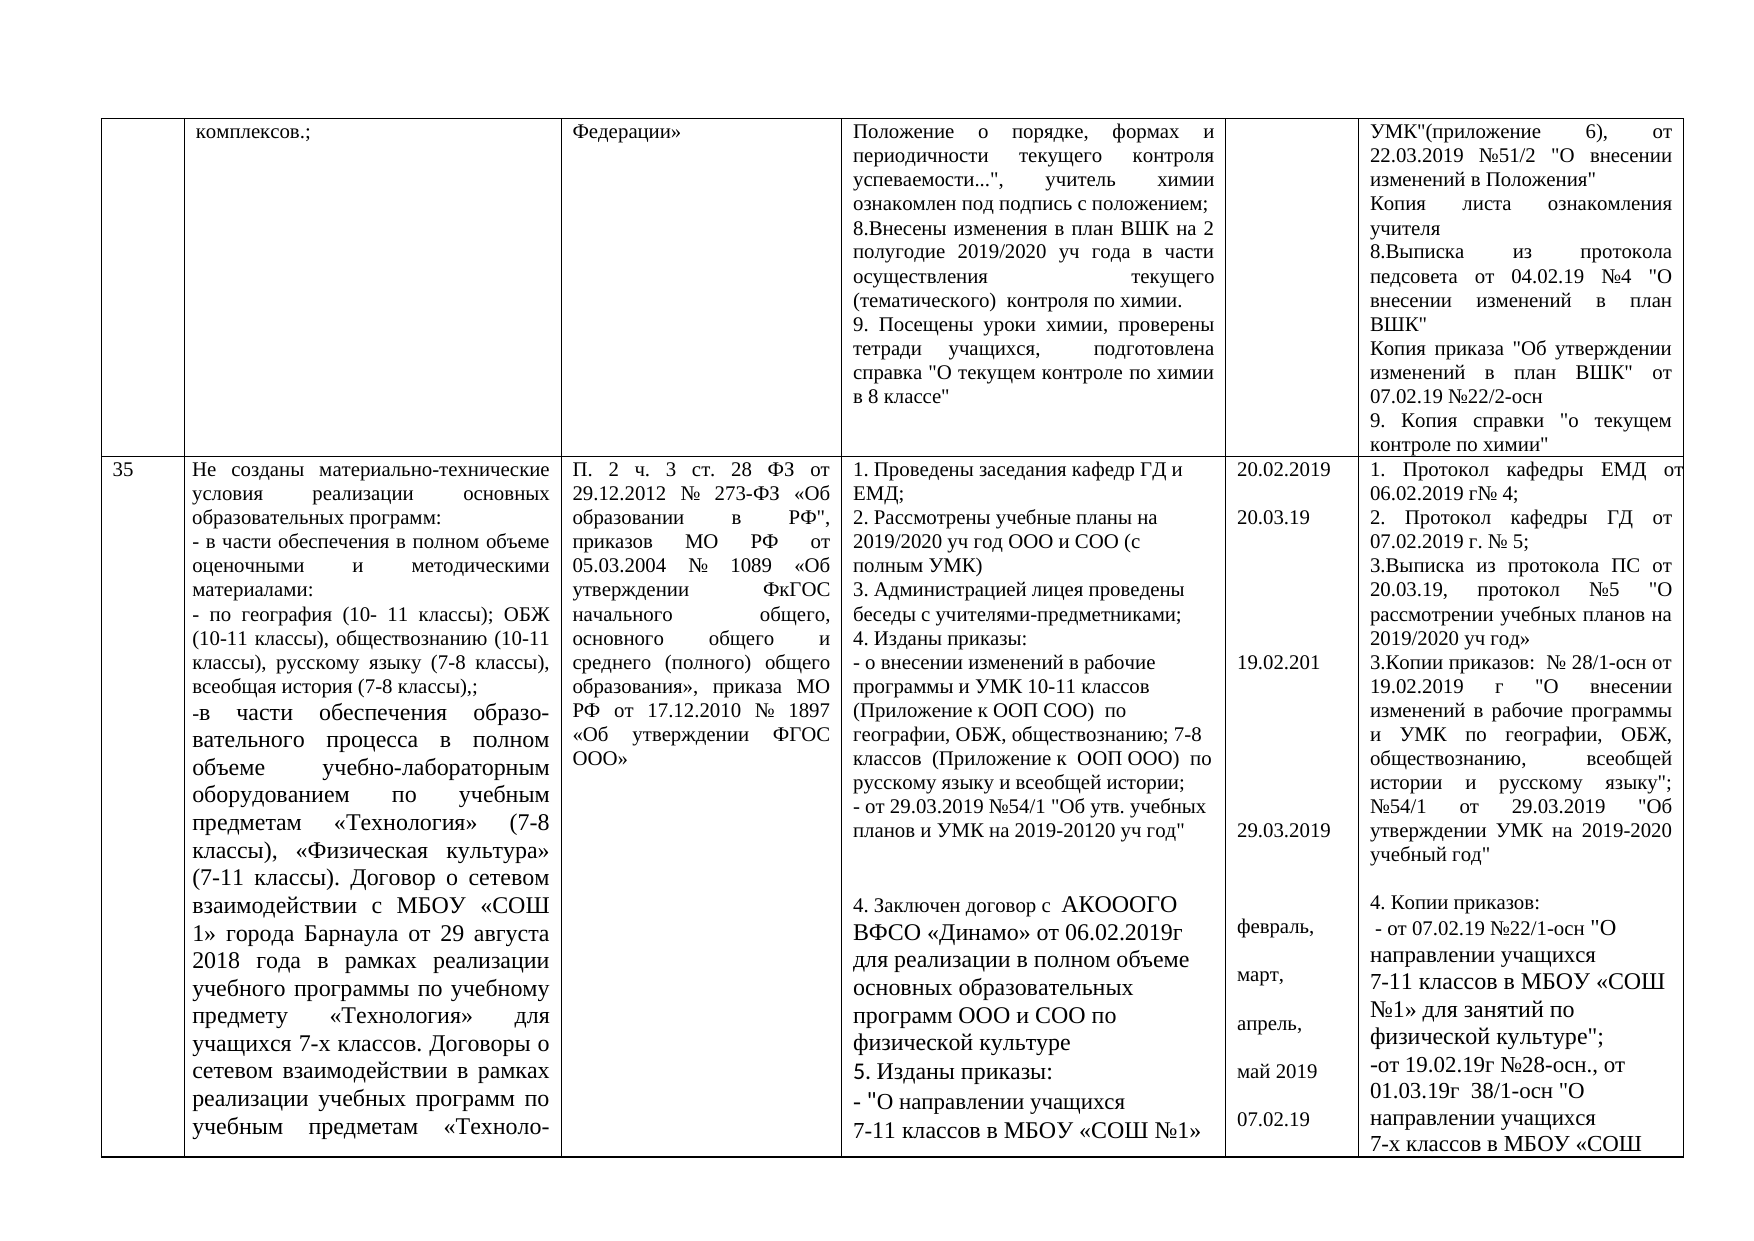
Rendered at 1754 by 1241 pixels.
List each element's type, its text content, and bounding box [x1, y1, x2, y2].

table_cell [1359, 119, 1683, 456]
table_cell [842, 457, 1225, 1156]
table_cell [562, 457, 841, 1156]
table_cell [102, 119, 184, 456]
table_cell 35 [102, 457, 184, 1156]
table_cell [185, 457, 561, 1156]
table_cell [842, 119, 1225, 456]
table_cell [1226, 119, 1358, 456]
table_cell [185, 119, 561, 456]
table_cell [1359, 457, 1683, 1156]
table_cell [1226, 457, 1358, 1156]
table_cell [562, 119, 841, 456]
